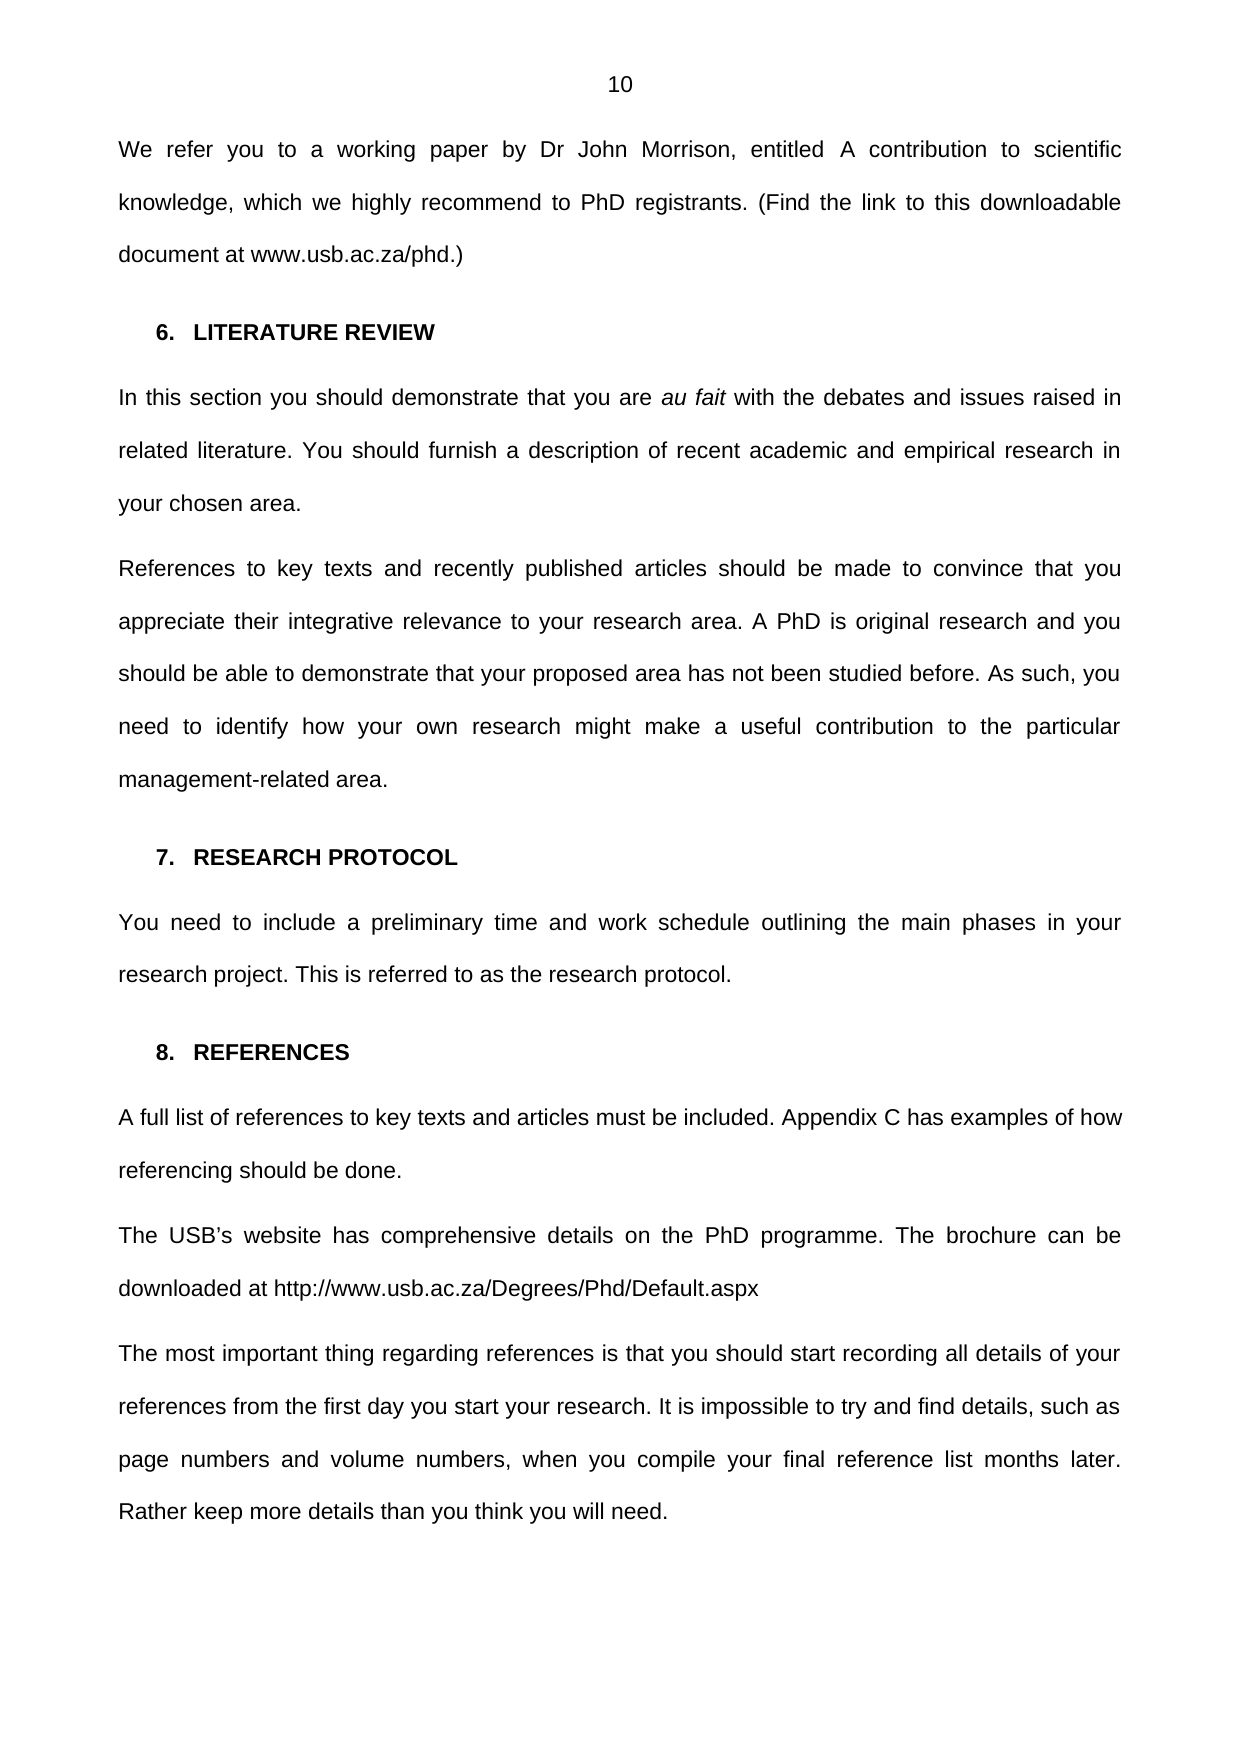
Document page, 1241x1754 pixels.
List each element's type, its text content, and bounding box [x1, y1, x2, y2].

list RESEARCH PROTOCOL [156, 843, 1122, 870]
text The most important thing regarding references is that you should start recording all details of your references from the first day you start your research. It is impossible to try and find details, such as page numbers and volume numbers, when you compile your final reference list months later. Rather keep more details than you think you will need. [118, 1340, 1122, 1524]
text References to key texts and recently published articles should be made to convince that you appreciate their integrative relevance to your research area. A PhD is original research and you should be able to demonstrate that your proposed area has not been studied before. As such, you need to identify how your own research might make a useful contribution to the particular management-related area. [118, 555, 1122, 792]
text A full list of references to key texts and articles must be included. Appendix C has examples of how referencing should be done. [118, 1104, 1122, 1183]
list REFERENCES [156, 1039, 1122, 1065]
text The USB’s website has comprehensive details on the PhD programme. The brochure can be downloaded at http://www.usb.ac.za/Degrees/Phd/Default.aspx [118, 1222, 1122, 1301]
text We refer you to a working paper by Dr John Morrison, entitled A contribution to scientific knowledge, which we highly recommend to PhD registrants. (Find the link to this downloadable document at www.usb.ac.za/phd.) [118, 136, 1122, 268]
text In this section you should demonstrate that you are au fait with the debates and issues raised in related literature. You should furnish a description of recent academic and empirical research in your chosen area. [118, 384, 1122, 516]
list LITERATURE REVIEW [156, 319, 1122, 345]
text You need to include a preliminary time and work schedule outlining the main phases in your research project. This is referred to as the research protocol. [118, 909, 1122, 988]
